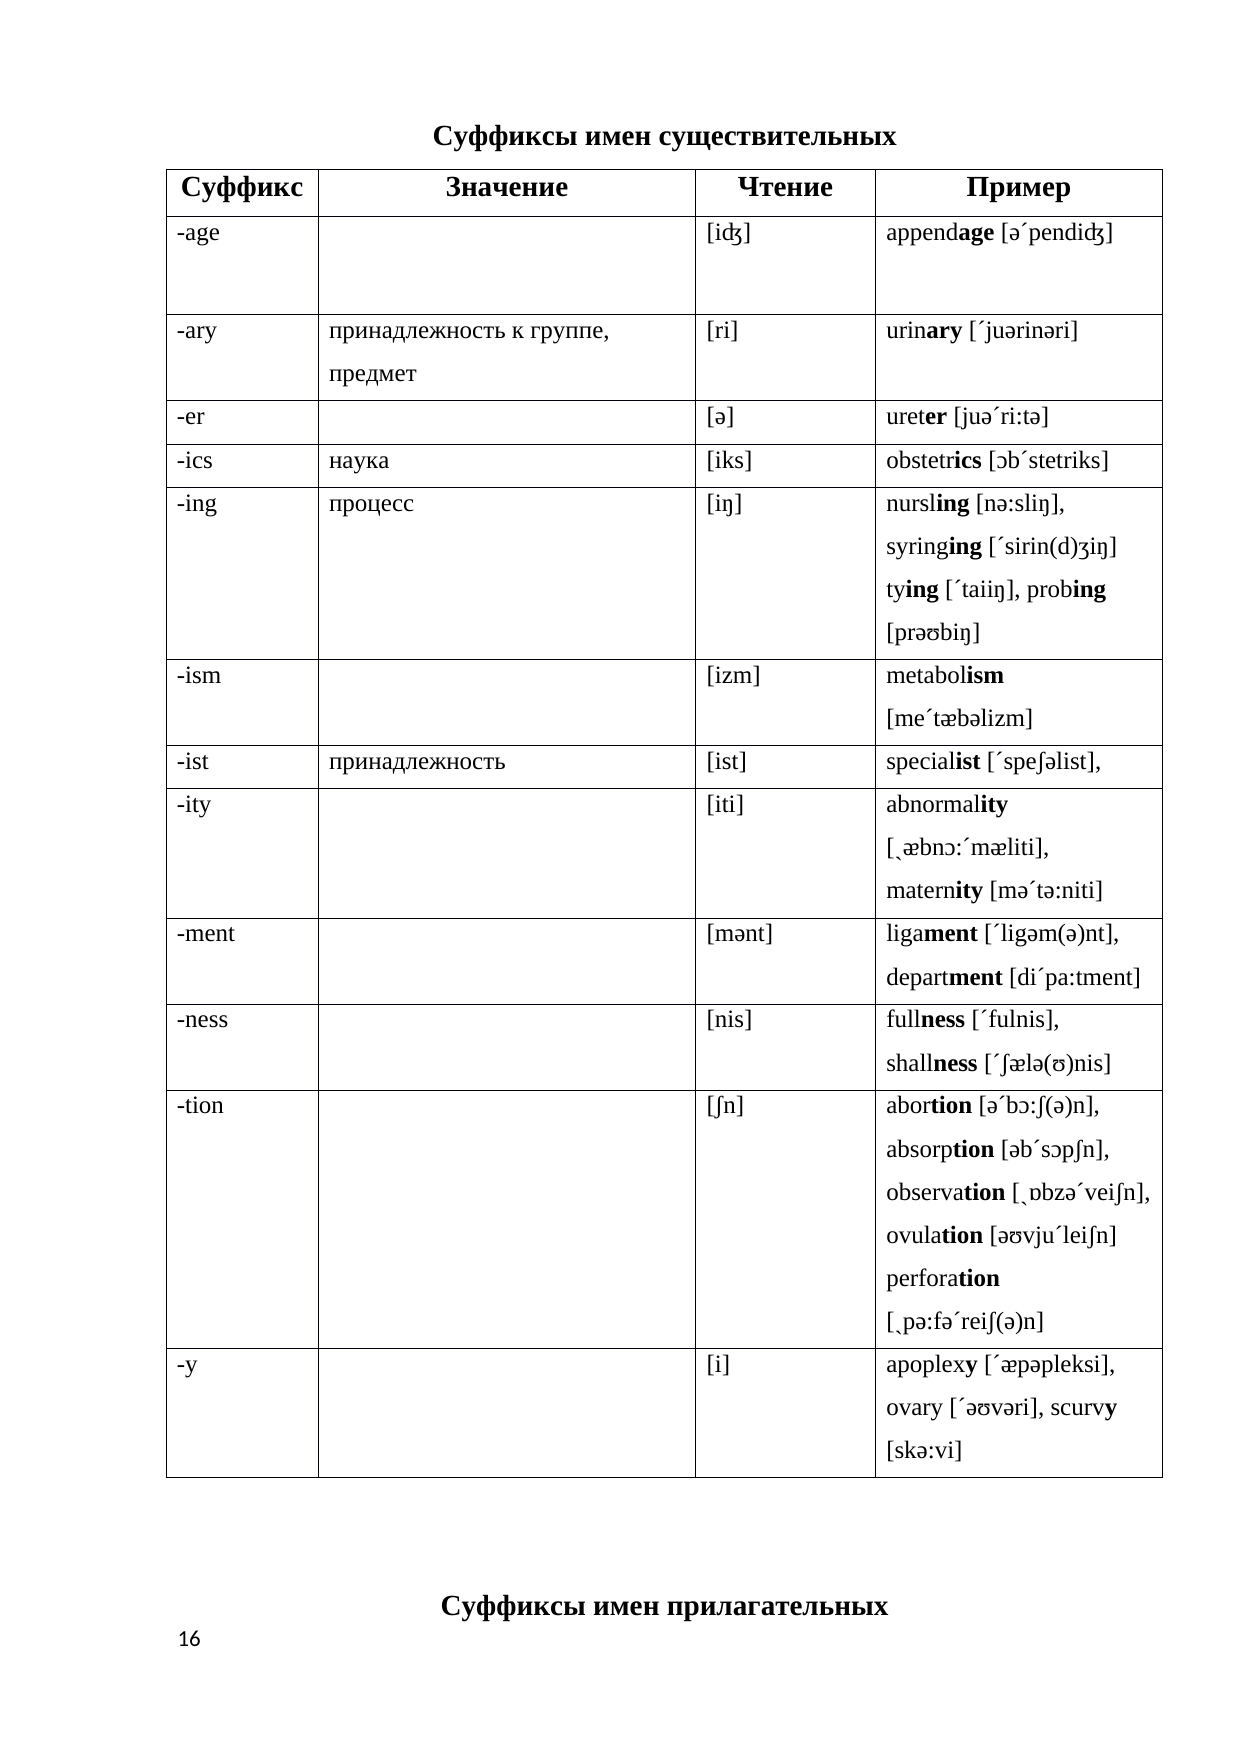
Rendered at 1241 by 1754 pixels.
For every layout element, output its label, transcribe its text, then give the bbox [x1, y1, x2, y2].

table_cell [ʃn] [696, 1091, 875, 1348]
table_cell metabolism [meˊtᴂbəlizm] [876, 660, 1162, 745]
table_cell -ness [167, 1005, 318, 1089]
table_cell [mənt] [696, 919, 875, 1003]
table_header Значение [319, 170, 695, 216]
table_cell -ity [167, 789, 318, 917]
table_cell fullness [ˊfulnis], shallness [ˊʃᴂlə(ʊ)nis] [876, 1005, 1162, 1089]
table_cell [ist] [696, 746, 875, 788]
table_cell -er [167, 401, 318, 444]
table_cell -y [167, 1349, 318, 1477]
table_cell [319, 1005, 695, 1089]
table_cell abnormality [ˏᴂbnɔ:ˊmᴂliti], maternity [məˊtə:niti] [876, 789, 1162, 917]
table_cell [319, 660, 695, 745]
table_cell [iŋ] [696, 488, 875, 659]
table_cell specialist [ˊspeʃəlist], [876, 746, 1162, 788]
table_cell appendage [əˊpendiʤ] [876, 217, 1162, 314]
table_cell ureter [juəˊri:tə] [876, 401, 1162, 444]
table_cell принадлежность [319, 746, 695, 788]
table_cell -ary [167, 315, 318, 400]
table_cell [nis] [696, 1005, 875, 1089]
table_cell abortion [əˊbɔ:ʃ(ə)n], absorption [əbˊsɔpʃn], observation [ˏɒbzəˊveiʃn], ovulation [əʊvjuˊleiʃn] perforation [ˏpə:fəˊreiʃ(ə)n] [876, 1091, 1162, 1348]
table_cell -ment [167, 919, 318, 1003]
table_cell [319, 789, 695, 917]
table_cell [319, 401, 695, 444]
text Суффиксы имен прилагательных [177, 1588, 1152, 1622]
table_cell apoplexy [ˊᴂpəpleksi], ovary [ˊəʊvəri], scurvy [skə:vi] [876, 1349, 1162, 1477]
table_cell [ə] [696, 401, 875, 444]
table_cell [319, 919, 695, 1003]
table_cell [ri] [696, 315, 875, 400]
table_cell процесс [319, 488, 695, 659]
table_cell ligament [ˊligəm(ə)nt], department [diˊpa:tment] [876, 919, 1162, 1003]
table_cell -age [167, 217, 318, 314]
table_header Суффикс [167, 170, 318, 216]
table_cell -ing [167, 488, 318, 659]
table_cell -ics [167, 445, 318, 487]
table_cell -ist [167, 746, 318, 788]
table_cell [319, 1091, 695, 1348]
table_cell urinary [ˊjuərinəri] [876, 315, 1162, 400]
table_cell [iti] [696, 789, 875, 917]
table_cell -ism [167, 660, 318, 745]
table_header Пример [876, 170, 1162, 216]
table_cell [izm] [696, 660, 875, 745]
table_cell наука [319, 445, 695, 487]
table_cell nursling [nə:sliŋ], syringing [ˊsirin(d)ʒiŋ] tying [ˊtaiiŋ], probing [prəʊbiŋ] [876, 488, 1162, 659]
table_cell [i] [696, 1349, 875, 1477]
table_cell obstetrics [ɔbˊstetriks] [876, 445, 1162, 487]
table_cell -tion [167, 1091, 318, 1348]
table_cell [319, 217, 695, 314]
table_cell [319, 1349, 695, 1477]
table_header Чтение [696, 170, 875, 216]
text Суффиксы имен существительных [177, 118, 1152, 152]
table_cell [iʤ] [696, 217, 875, 314]
table_cell [iks] [696, 445, 875, 487]
table_cell принадлежность к группе, предмет [319, 315, 695, 400]
